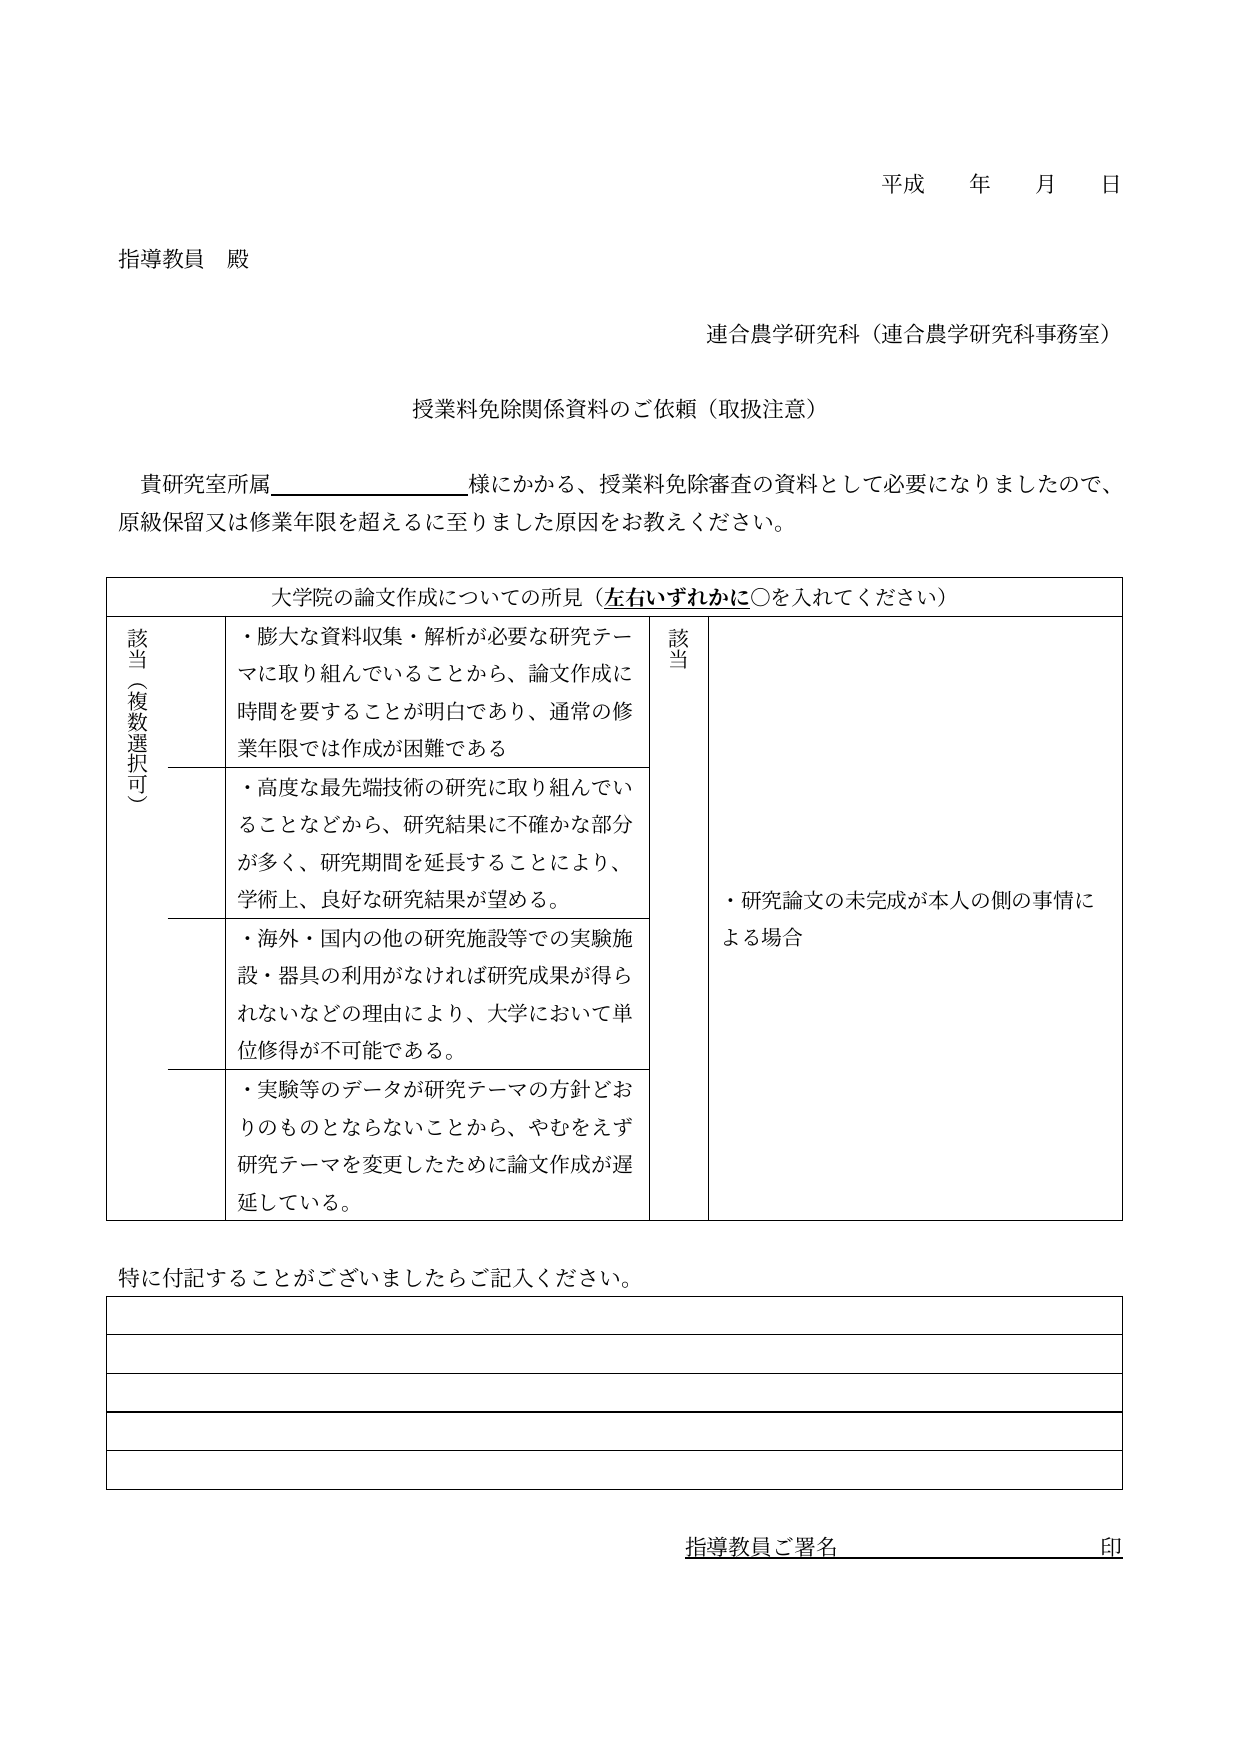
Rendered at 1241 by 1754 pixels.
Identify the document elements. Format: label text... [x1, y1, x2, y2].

table_cell ・実験等のデータが研究テーマの方針どおりのものとならないことから、やむをえず研究テーマを変更したために論文作成が遅延している。 [226, 1070, 649, 1220]
table_cell [107, 1335, 1122, 1373]
text 指導教員ご署名 印 [118, 1527, 1122, 1564]
text 指導教員 殿 [118, 239, 1122, 277]
table_cell [107, 1413, 1122, 1450]
table_cell ・海外・国内の他の研究施設等での実験施設・器具の利用がなければ研究成果が得られないなどの理由により、大学において単位修得が不可能である。 [226, 919, 649, 1069]
table_cell ・膨大な資料収集・解析が必要な研究テーマに取り組んでいることから、論文作成に時間を要することが明白であり、通常の修業年限では作成が困難である [226, 617, 649, 767]
table_cell [107, 1374, 1122, 1411]
table_cell [107, 1451, 1122, 1488]
text 連合農学研究科（連合農学研究科事務室） [118, 314, 1122, 352]
table_cell ・研究論文の未完成が本人の側の事情による場合 [709, 617, 1122, 1220]
table_cell [168, 617, 225, 767]
text 貴研究室所属 様にかかる、授業料免除審査の資料として必要になりましたので、原級保留又は修業年限を超えるに至りました原因をお教えください。 [118, 464, 1122, 539]
table_cell 該当 [650, 617, 708, 1220]
table_header [107, 1297, 1122, 1334]
table_cell 該当（複数選択可） [107, 617, 167, 1220]
table_header 大学院の論文作成についての所見（左右いずれかに○を入れてください） [107, 578, 1122, 616]
text 平成 年 月 日 [118, 164, 1122, 202]
table_cell [168, 768, 225, 918]
table_cell [168, 1070, 225, 1220]
text 特に付記することがございましたらご記入ください。 [118, 1258, 1122, 1296]
table_cell ・高度な最先端技術の研究に取り組んでいることなどから、研究結果に不確かな部分が多く、研究期間を延長することにより、学術上、良好な研究結果が望める。 [226, 768, 649, 918]
text 授業料免除関係資料のご依頼（取扱注意） [118, 389, 1122, 427]
table_cell [168, 919, 225, 1069]
